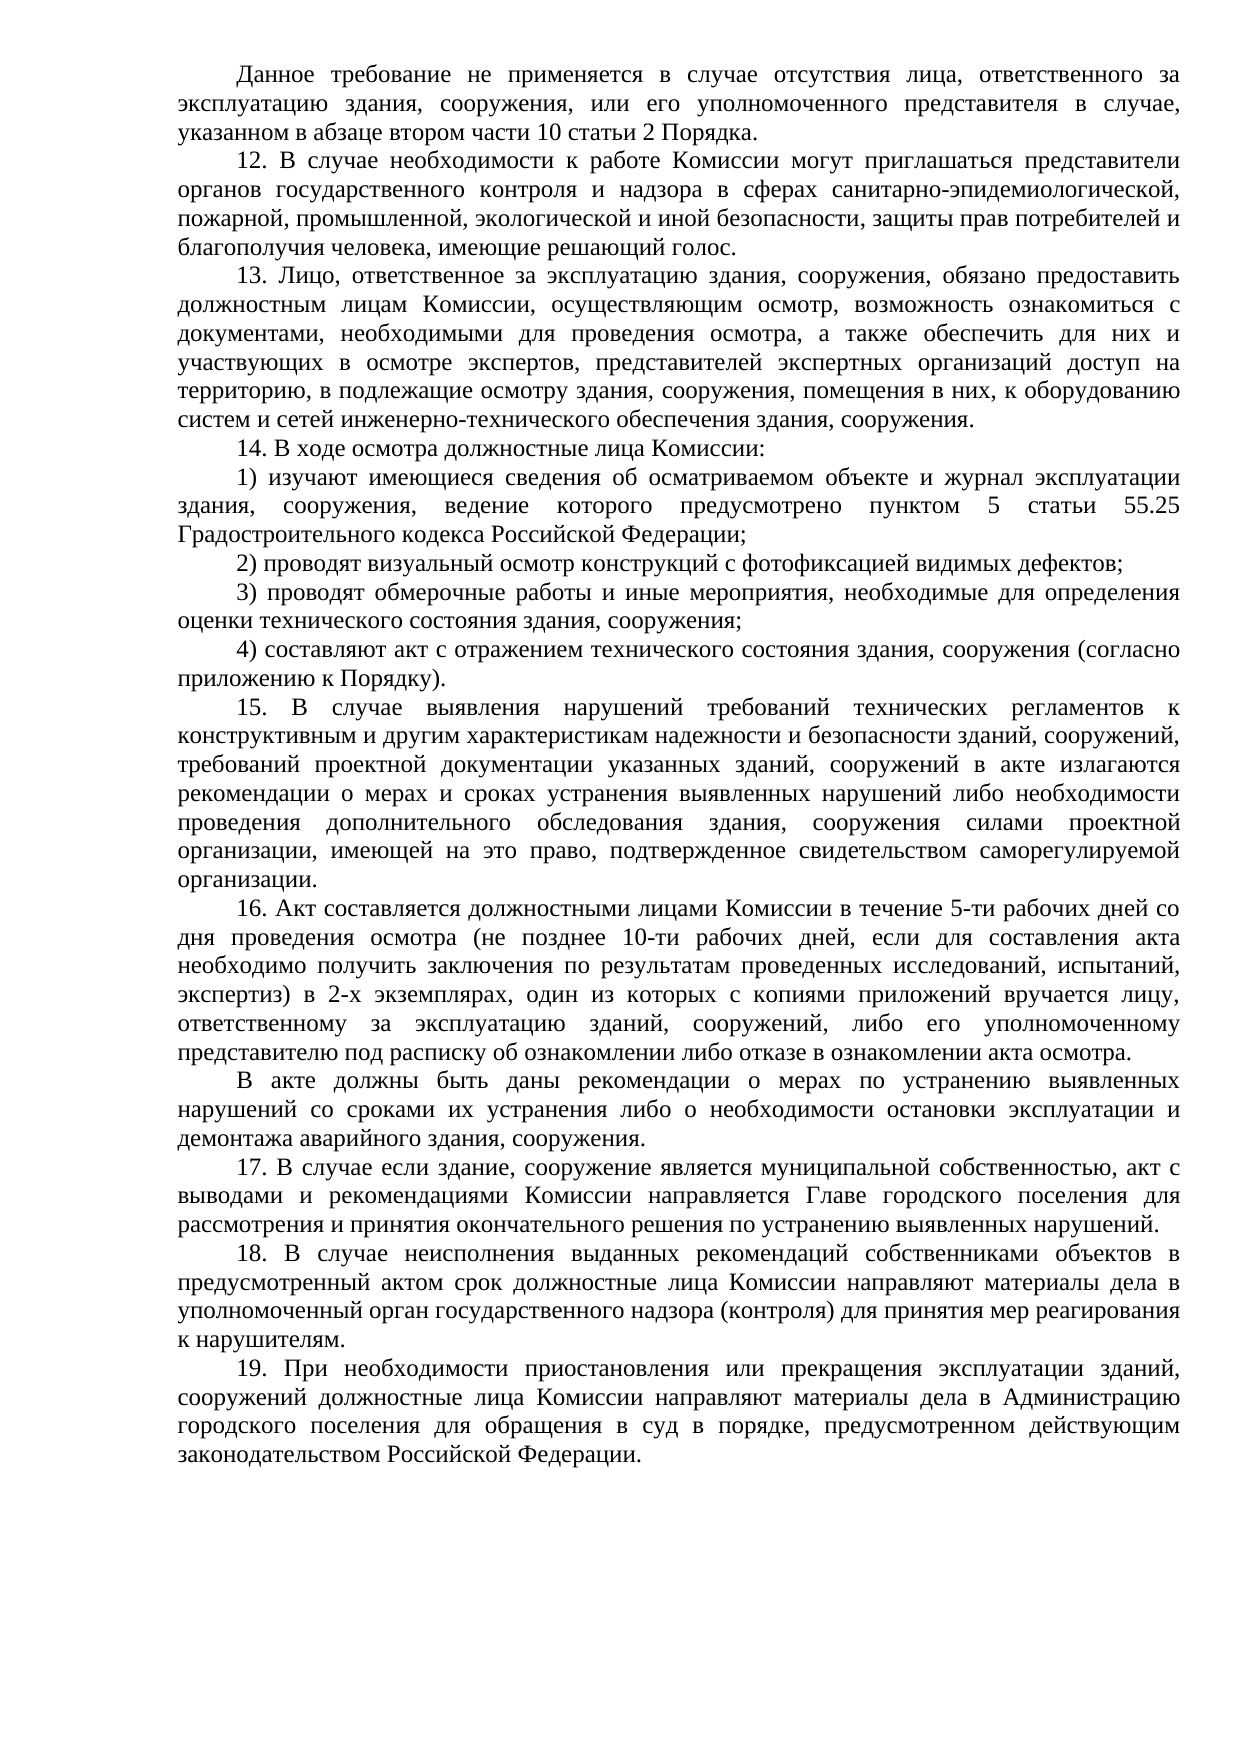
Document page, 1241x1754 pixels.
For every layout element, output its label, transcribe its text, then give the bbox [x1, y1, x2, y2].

text 16. Акт составляется должностными лицами Комиссии в течение 5-ти рабочих дней со дня проведения осмотра (не позднее 10-ти рабочих дней, если для составления акта необходимо получить заключения по результатам проведенных исследований, испытаний, экспертиз) в 2-х экземплярах, один из которых с копиями приложений вручается лицу, ответственному за эксплуатацию зданий, сооружений, либо его уполномоченному представителю под расписку об ознакомлении либо отказе в ознакомлении акта осмотра. [177, 893, 1181, 1065]
text 1) изучают имеющиеся сведения об осматриваемом объекте и журнал эксплуатации здания, сооружения, ведение которого предусмотрено пунктом 5 статьи 55.25 Градостроительного кодекса Российской Федерации; [177, 462, 1181, 548]
text 2) проводят визуальный осмотр конструкций с фотофиксацией видимых дефектов; [177, 548, 1181, 577]
text 12. В случае необходимости к работе Комиссии могут приглашаться представители органов государственного контроля и надзора в сферах санитарно-эпидемиологической, пожарной, промышленной, экологической и иной безопасности, защиты прав потребителей и благополучия человека, имеющие решающий голос. [177, 145, 1181, 260]
text 3) проводят обмерочные работы и иные мероприятия, необходимые для определения оценки технического состояния здания, сооружения; [177, 577, 1181, 634]
text 13. Лицо, ответственное за эксплуатацию здания, сооружения, обязано предоставить должностным лицам Комиссии, осуществляющим осмотр, возможность ознакомиться с документами, необходимыми для проведения осмотра, а также обеспечить для них и участвующих в осмотре экспертов, представителей экспертных организаций доступ на территорию, в подлежащие осмотру здания, сооружения, помещения в них, к оборудованию систем и сетей инженерно-технического обеспечения здания, сооружения. [177, 260, 1181, 433]
text 18. В случае неисполнения выданных рекомендаций собственниками объектов в предусмотренный актом срок должностные лица Комиссии направляют материалы дела в уполномоченный орган государственного надзора (контроля) для принятия мер реагирования к нарушителям. [177, 1238, 1181, 1353]
text 19. При необходимости приостановления или прекращения эксплуатации зданий, сооружений должностные лица Комиссии направляют материалы дела в Администрацию городского поселения для обращения в суд в порядке, предусмотренном действующим законодательством Российской Федерации. [177, 1353, 1181, 1468]
text 14. В ходе осмотра должностные лица Комиссии: [177, 433, 1181, 462]
text 4) составляют акт с отражением технического состояния здания, сооружения (согласно приложению к Порядку). [177, 634, 1181, 692]
text В акте должны быть даны рекомендации о мерах по устранению выявленных нарушений со сроками их устранения либо о необходимости остановки эксплуатации и демонтажа аварийного здания, сооружения. [177, 1065, 1181, 1152]
text 15. В случае выявления нарушений требований технических регламентов к конструктивным и другим характеристикам надежности и безопасности зданий, сооружений, требований проектной документации указанных зданий, сооружений в акте излагаются рекомендации о мерах и сроках устранения выявленных нарушений либо необходимости проведения дополнительного обследования здания, сооружения силами проектной организации, имеющей на это право, подтвержденное свидетельством саморегулируемой организации. [177, 692, 1181, 893]
text 17. В случае если здание, сооружение является муниципальной собственностью, акт с выводами и рекомендациями Комиссии направляется Главе городского поселения для рассмотрения и принятия окончательного решения по устранению выявленных нарушений. [177, 1152, 1181, 1238]
text Данное требование не применяется в случае отсутствия лица, ответственного за эксплуатацию здания, сооружения, или его уполномоченного представителя в случае, указанном в абзаце втором части 10 статьи 2 Порядка. [177, 59, 1181, 145]
